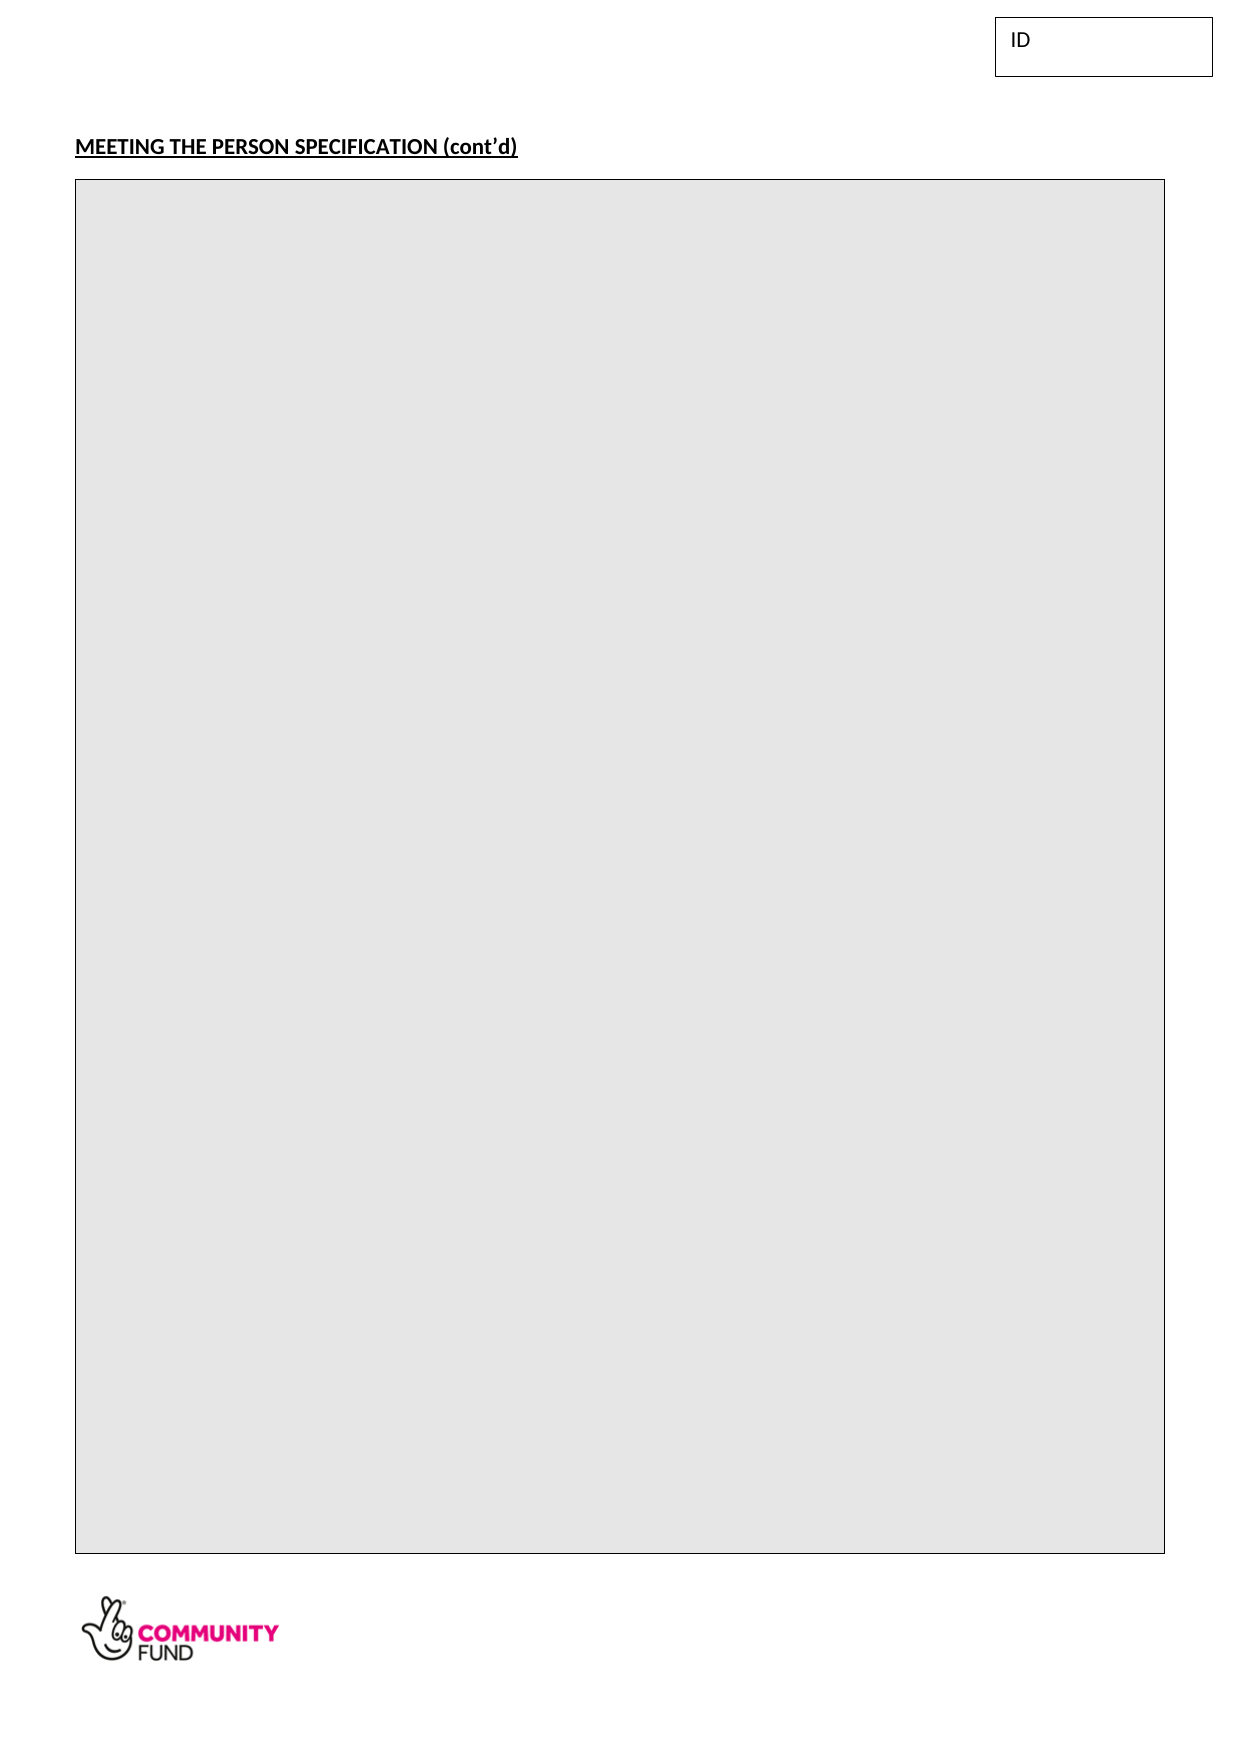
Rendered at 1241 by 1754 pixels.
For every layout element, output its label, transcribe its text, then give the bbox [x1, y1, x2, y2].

table_header [76, 180, 1164, 1553]
picture [75, 1589, 280, 1681]
text MEETING THE PERSON SPECIFICATION (cont’d) [75, 102, 1165, 160]
